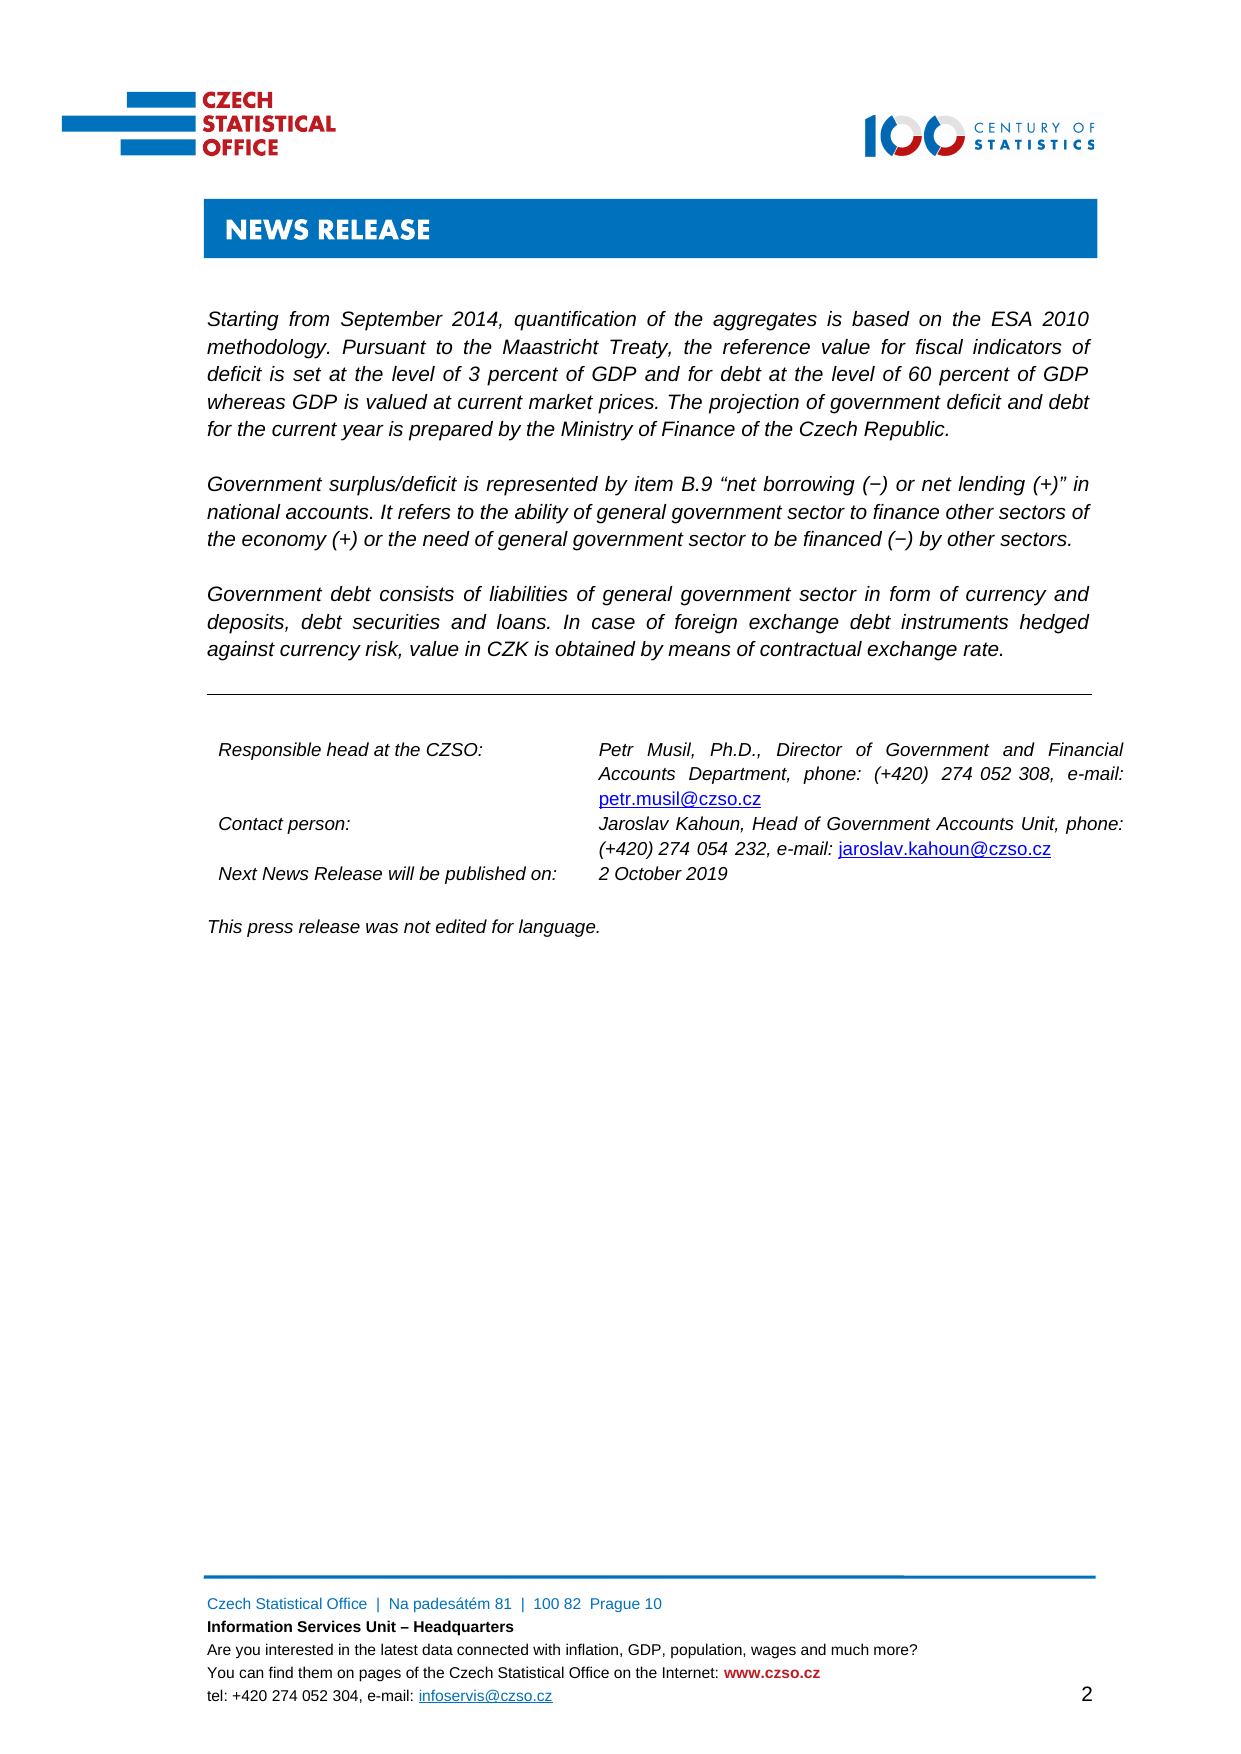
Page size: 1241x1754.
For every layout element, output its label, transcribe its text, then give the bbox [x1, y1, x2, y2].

table_cell Contact person: [207, 813, 587, 863]
table_cell Jaroslav Kahoun, Head of Government Accounts Unit, phone: (+420) 274 054 232, e-mail: jaroslav.kahoun@czso.cz [587, 813, 1137, 863]
text Government debt consists of liabilities of general government sector in form of currency and deposits, debt securities and loans. In case of foreign exchange debt instruments hedged against currency risk, value in CZK is obtained by means of contractual exchange rate. [207, 582, 1092, 661]
picture [865, 115, 1095, 157]
table_cell Next News Release will be published on: [207, 863, 587, 888]
table_header Petr Musil, Ph.D., Director of Government and Financial Accounts Department, phone: (+420) 274 052 308, e-mail: petr.musil@czso.cz [587, 738, 1137, 813]
table_cell 2 October 2019 [587, 863, 1137, 888]
text Government surplus/deficit is represented by item B.9 “net borrowing (−) or net lending (+)” in national accounts. It refers to the ability of general government sector to finance other sectors of the economy (+) or the need of general government sector to be financed (−) by other sectors. [207, 472, 1092, 551]
text This press release was not edited for language. [207, 916, 1092, 937]
table_header Responsible head at the CZSO: [207, 738, 587, 813]
